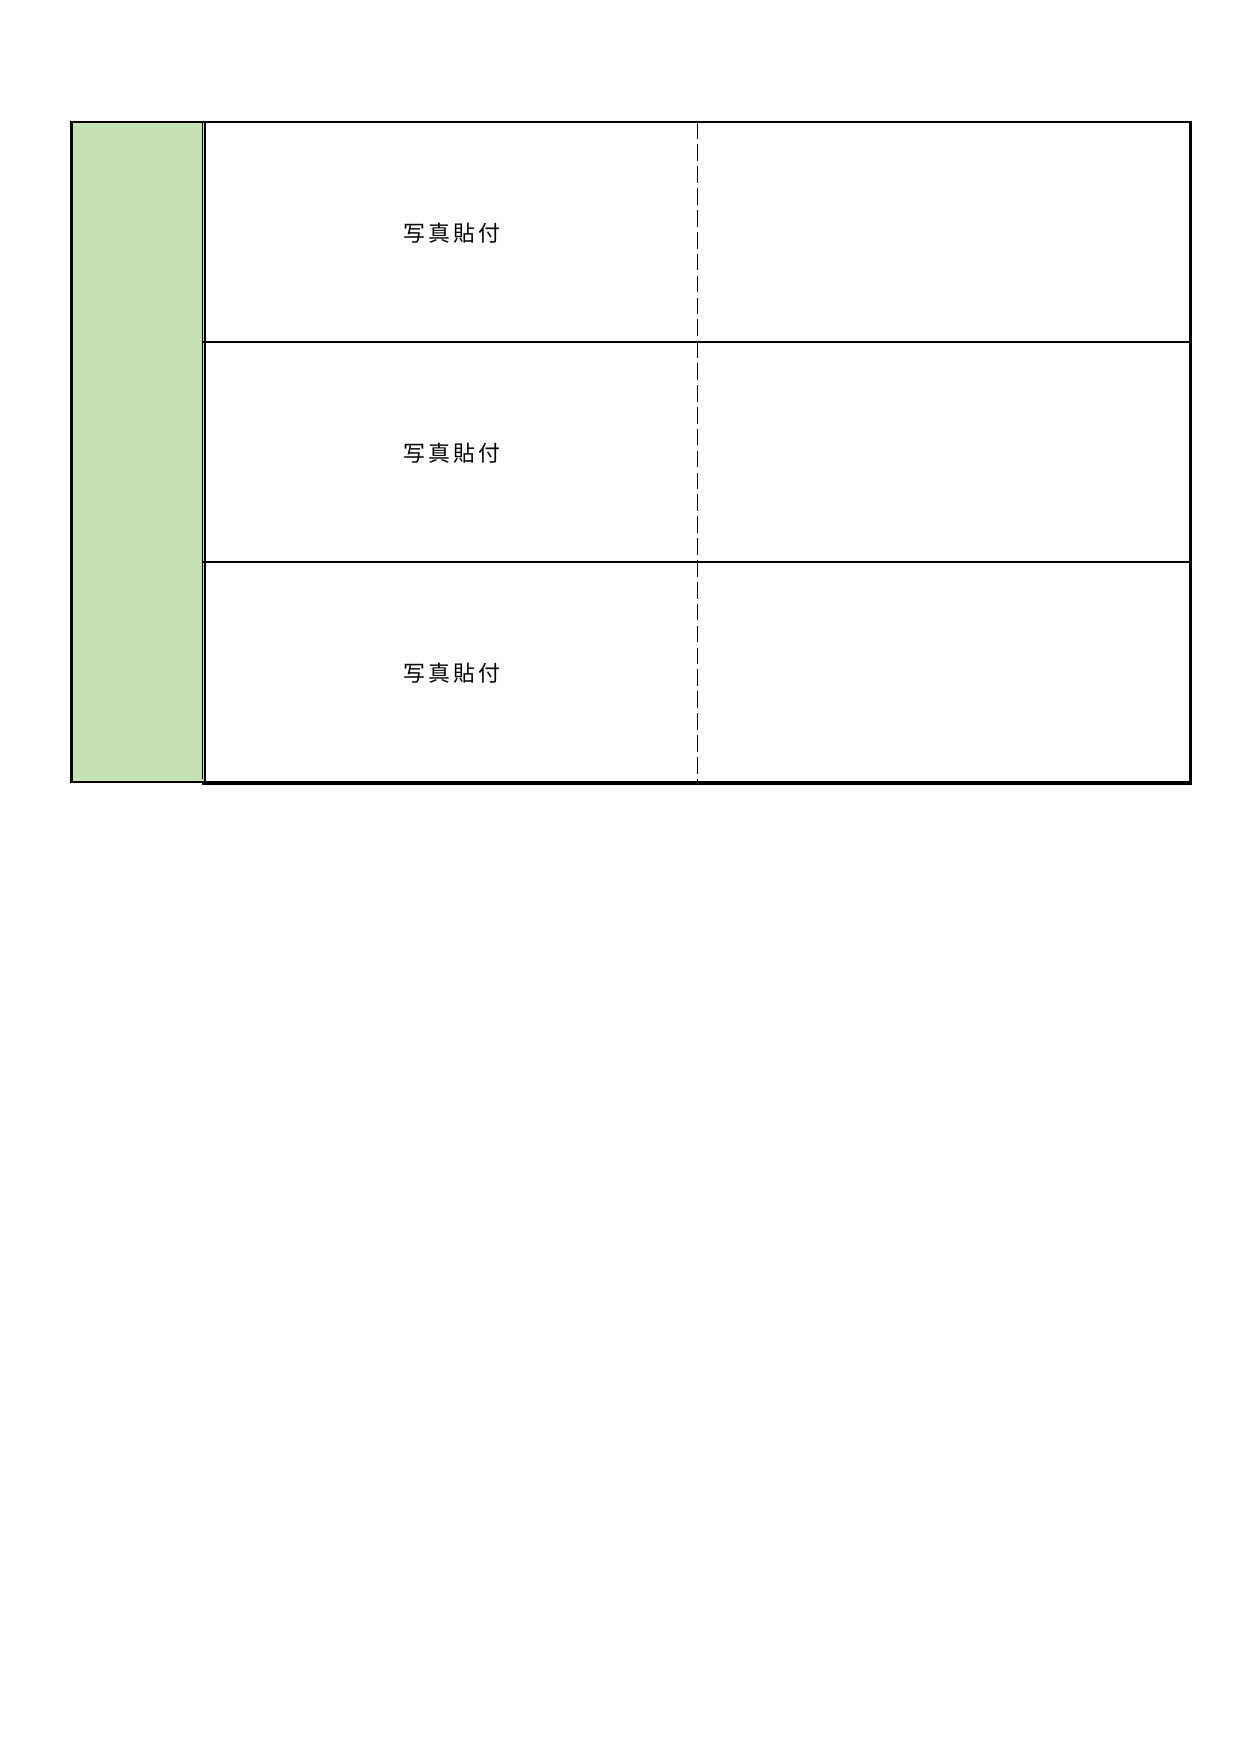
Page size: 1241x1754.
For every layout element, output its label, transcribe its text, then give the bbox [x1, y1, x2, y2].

table_cell [698, 123, 1189, 341]
table_cell 写真貼付 [206, 343, 697, 561]
table_cell [698, 343, 1189, 561]
table_cell 写真貼付 [206, 123, 697, 341]
table_cell 写真貼付 [206, 563, 697, 781]
table_cell [698, 563, 1189, 781]
